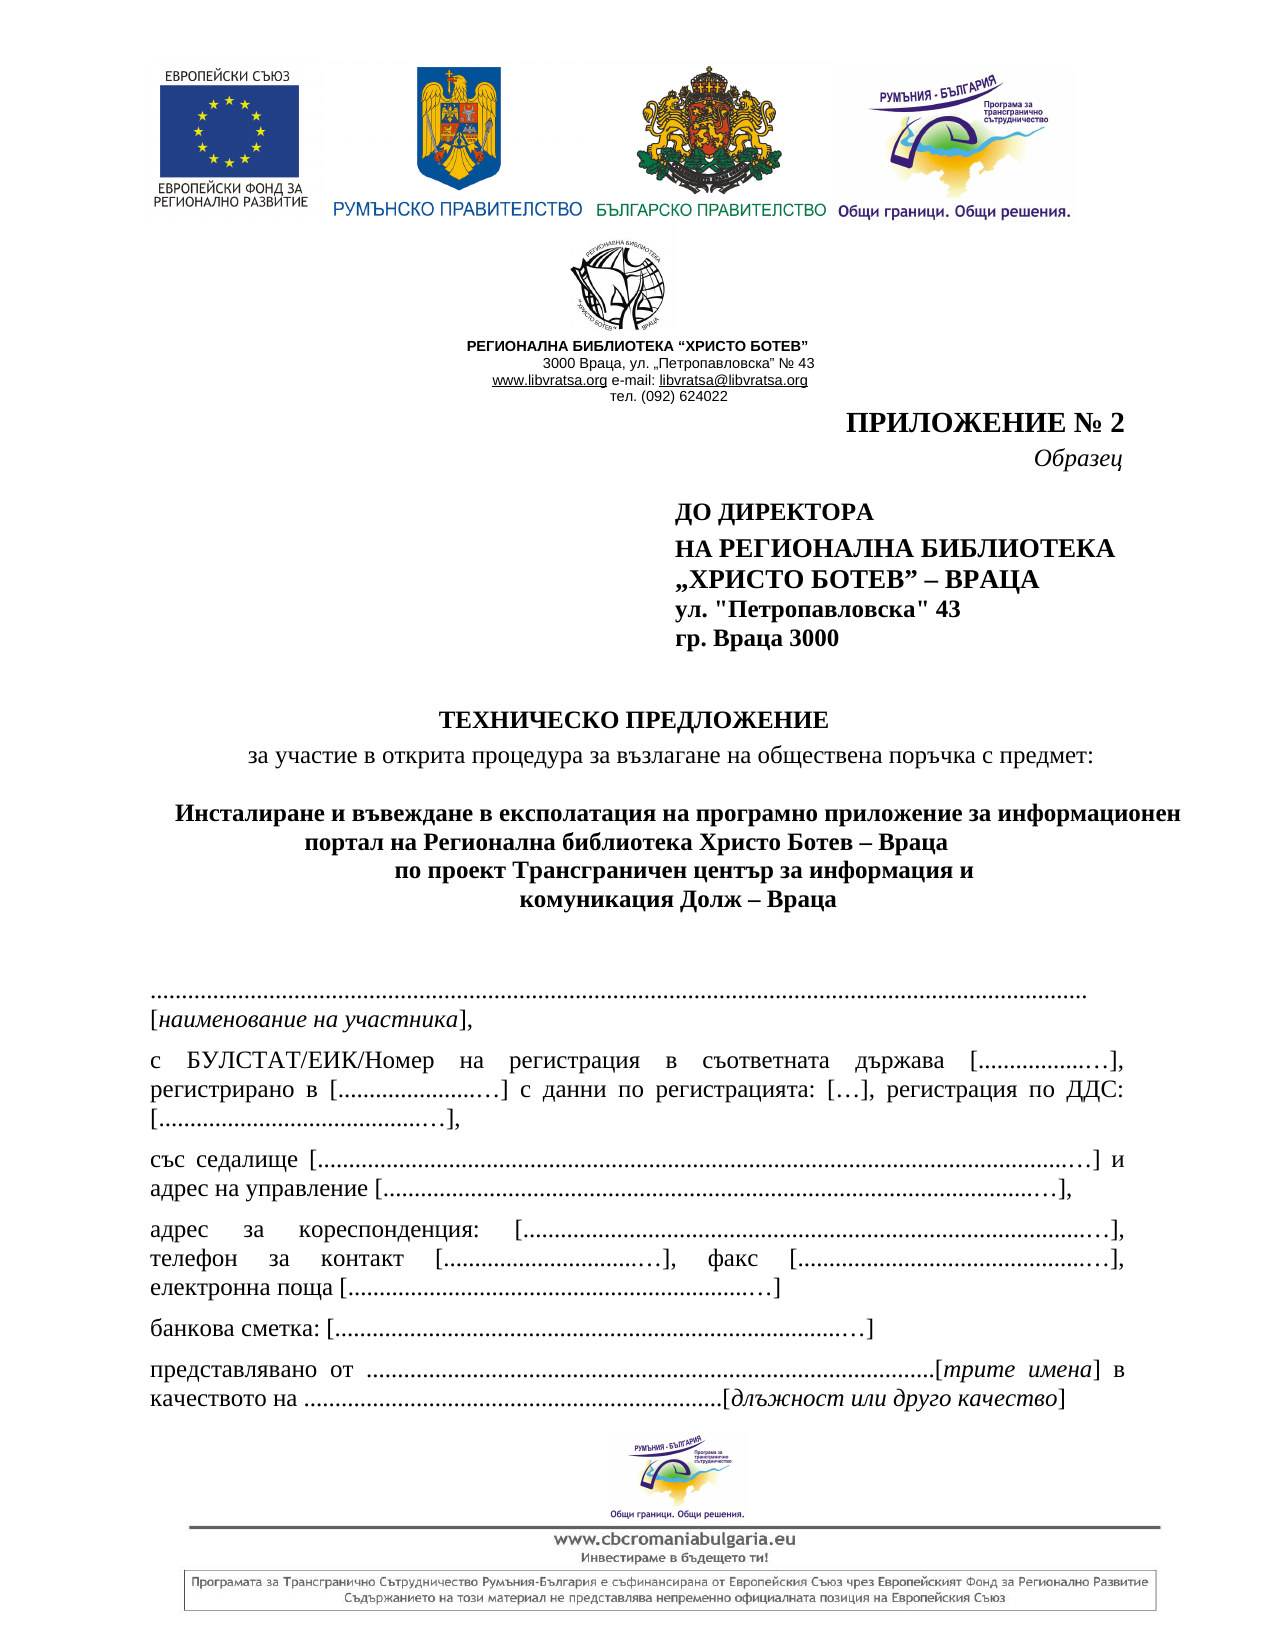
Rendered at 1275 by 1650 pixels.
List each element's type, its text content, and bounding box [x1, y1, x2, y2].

text адрес за кореспонденция: [..........................................................................................…], телефон за контакт [...............................…], факс [..............................................…], електронна поща [................................................................…] [150, 1214, 1125, 1300]
text ТЕХНИЧЕСКО ПРЕДЛОЖЕНИЕ [150, 706, 1118, 734]
text [наименование на участника], [150, 1004, 1125, 1033]
text НА РЕГИОНАЛНА БИБЛИОТЕКА „ХРИСТО БОТЕВ” – ВРАЦА [675, 532, 1118, 594]
text с БУЛСТАТ/ЕИК/Номер на регистрация в съответната държава [.................…], регистрирано в [......................…] с данни по регистрацията: […], регистрация по ДДС: [..........................................…], [150, 1045, 1125, 1132]
text Инсталиране и въвеждане в експолатация на програмно приложение за информационен портал на Регионална библиотека Христо Ботев – Враца [46, 798, 1206, 856]
text Образец [150, 443, 1125, 472]
text банкова сметка: [.................................................................................…] [150, 1313, 1125, 1342]
text по проект Трансграничен център за информация и [46, 856, 1206, 884]
text ...................................................................................................................................................... [150, 975, 1118, 1004]
text гр. Враца 3000 [675, 623, 1118, 652]
text ДО ДИРЕКТОРА [675, 497, 1118, 526]
text ПРИЛОЖЕНИЕ № 2 [150, 405, 1125, 438]
text представлявано от ...........................................................................................[трите имена] в качеството на ...................................................................[длъжност или друго качество] [150, 1354, 1125, 1412]
text със седалище [........................................................................................................................…] и адрес на управление [........................................................................................................…], [150, 1144, 1125, 1202]
picture [150, 59, 1077, 331]
text за участие в открита процедура за възлагане на обществена поръчка с предмет: [224, 741, 1118, 769]
text ул. "Петропавловска" 43 [675, 594, 1118, 623]
picture [608, 1432, 748, 1522]
text комуникация Долж – Враца [46, 884, 1206, 913]
